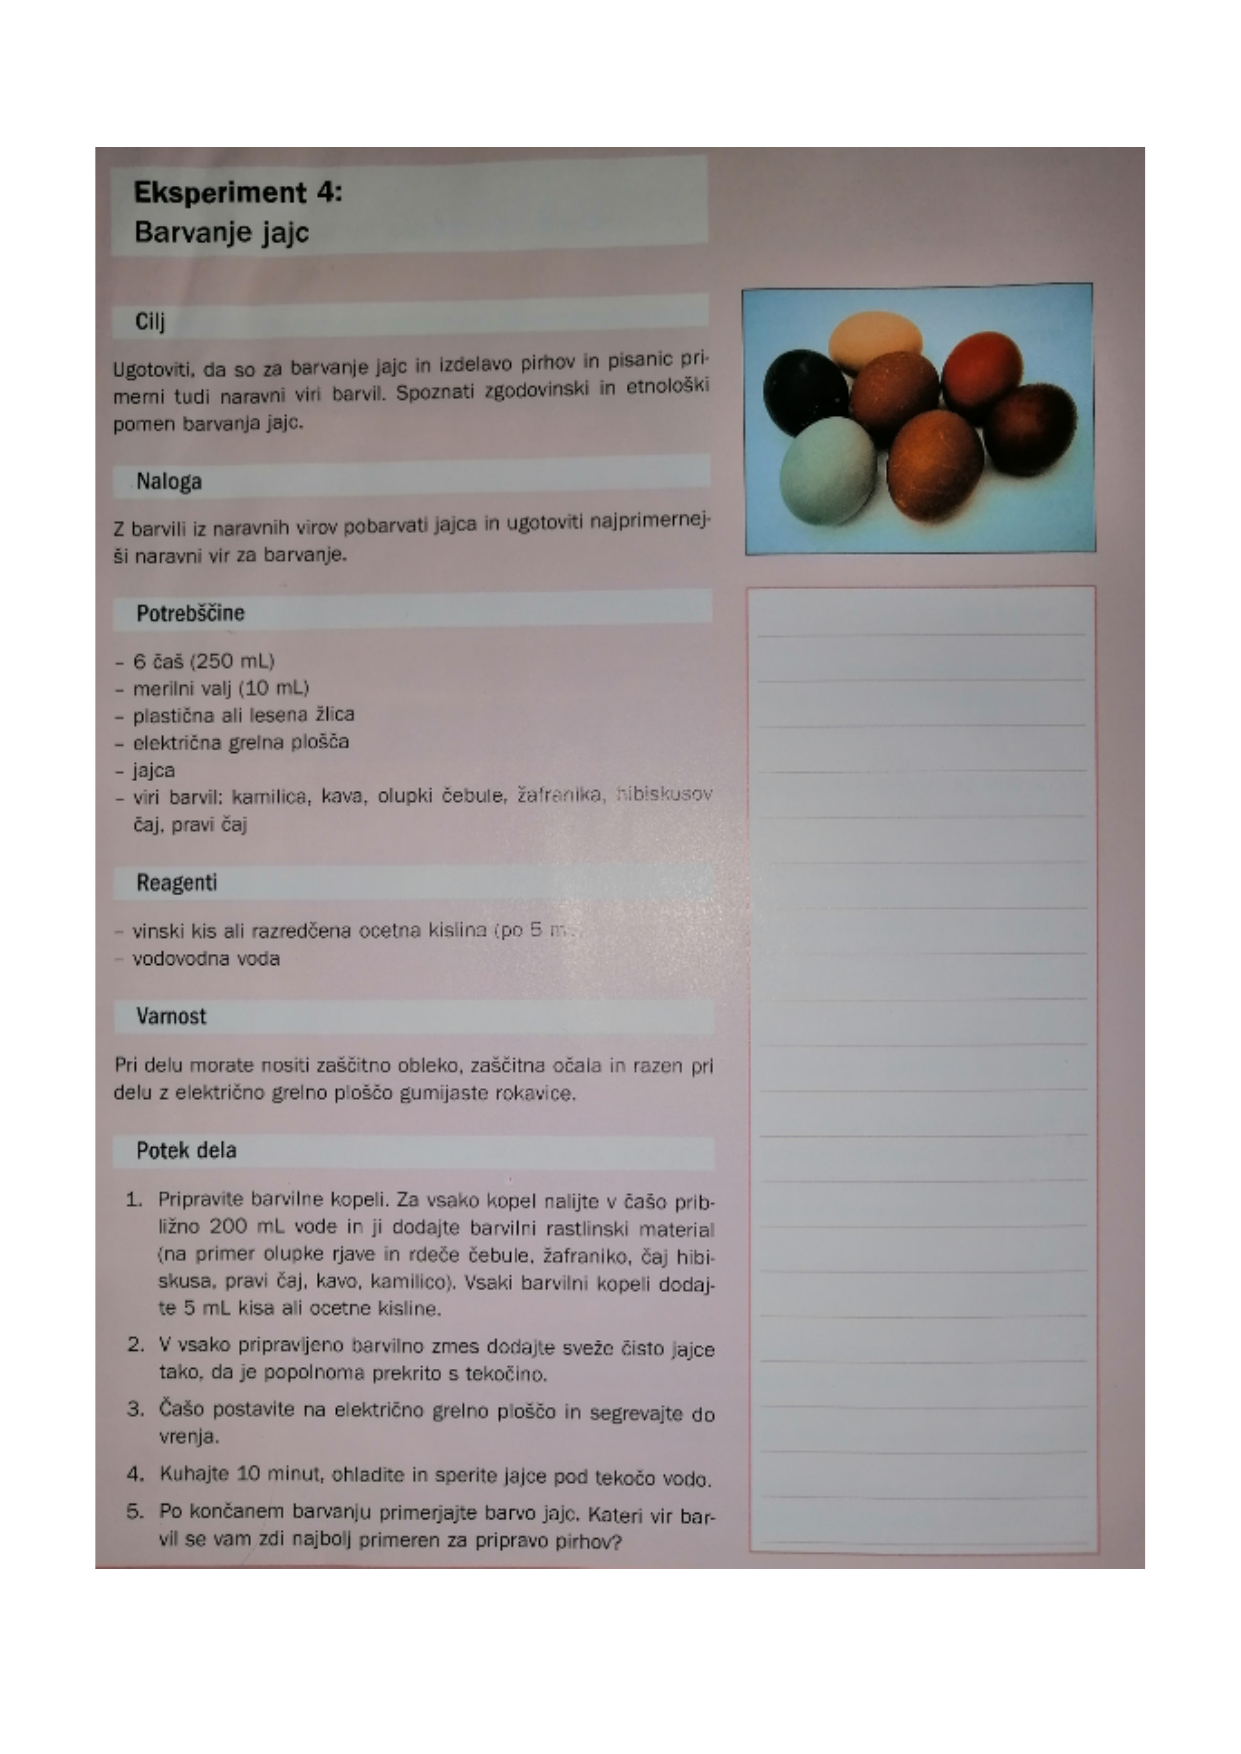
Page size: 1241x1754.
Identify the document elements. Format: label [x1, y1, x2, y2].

picture [95, 147, 1146, 1569]
